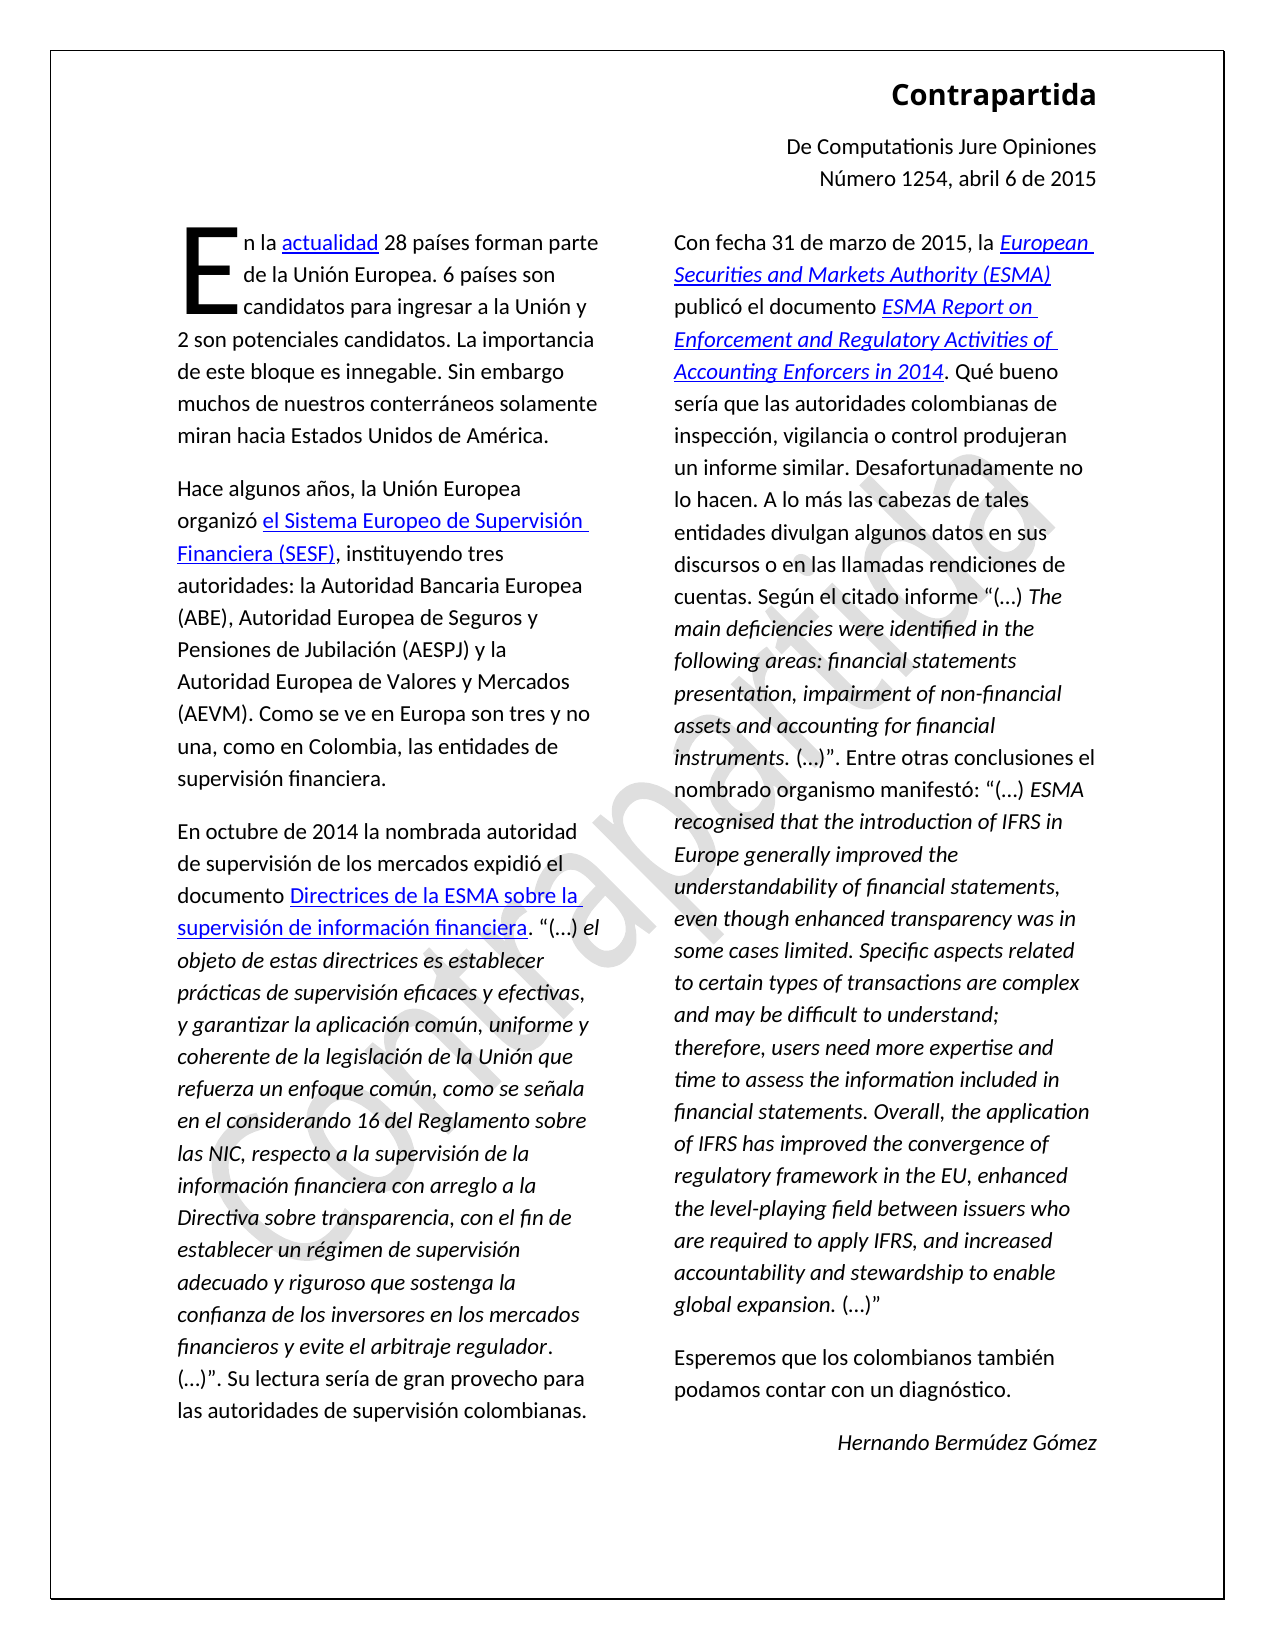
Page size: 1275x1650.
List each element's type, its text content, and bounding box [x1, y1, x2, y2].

text Hace algunos años, la Unión Europea organizó el Sistema Europeo de Supervisión Financiera (SESF), instituyendo tres autoridades: la Autoridad Bancaria Europea (ABE), Autoridad Europea de Seguros y Pensiones de Jubilación (AESPJ) y la Autoridad Europea de Valores y Mercados (AEVM). Como se ve en Europa son tres y no una, como en Colombia, las entidades de supervisión financiera. [177, 474, 600, 792]
text Esperemos que los colombianos también podamos contar con un diagnóstico. [674, 1343, 1097, 1403]
text Hernando Bermúdez Gómez [674, 1428, 1097, 1457]
text n la actualidad 28 países forman parte de la Unión Europea. 6 países son candidatos para ingresar a la Unión y 2 son potenciales candidatos. La importancia de este bloque es innegable. Sin embargo muchos de nuestros conterráneos solamente miran hacia Estados Unidos de América. [177, 228, 600, 449]
text En octubre de 2014 la nombrada autoridad de supervisión de los mercados expidió el documento Directrices de la ESMA sobre la supervisión de información financiera. “(…) el objeto de estas directrices es establecer prácticas de supervisión eficaces y efectivas, y garantizar la aplicación común, uniforme y coherente de la legislación de la Unión que refuerza un enfoque común, como se señala en el considerando 16 del Reglamento sobre las NIC, respecto a la supervisión de la información financiera con arreglo a la Directiva sobre transparencia, con el fin de establecer un régimen de supervisión adecuado y riguroso que sostenga la confianza de los inversores en los mercados financieros y evite el arbitraje regulador. (…)”. Su lectura sería de gran provecho para las autoridades de supervisión colombianas. [177, 817, 600, 1424]
text Con fecha 31 de marzo de 2015, la European Securities and Markets Authority (ESMA) publicó el documento ESMA Report on Enforcement and Regulatory Activities of Accounting Enforcers in 2014. Qué bueno sería que las autoridades colombianas de inspección, vigilancia o control produjeran un informe similar. Desafortunadamente no lo hacen. A lo más las cabezas de tales entidades divulgan algunos datos en sus discursos o en las llamadas rendiciones de cuentas. Según el citado informe “(…) The main deficiencies were identified in the following areas: financial statements presentation, impairment of non-financial assets and accounting for financial instruments. (…)”. Entre otras conclusiones el nombrado organismo manifestó: “(…) ESMA recognised that the introduction of IFRS in Europe generally improved the understandability of financial statements, even though enhanced transparency was in some cases limited. Specific aspects related to certain types of transactions are complex and may be difficult to understand; therefore, users need more expertise and time to assess the information included in financial statements. Overall, the application of IFRS has improved the convergence of regulatory framework in the EU, enhanced the level-playing field between issuers who are required to apply IFRS, and increased accountability and stewardship to enable global expansion. (…)” [674, 228, 1097, 1318]
